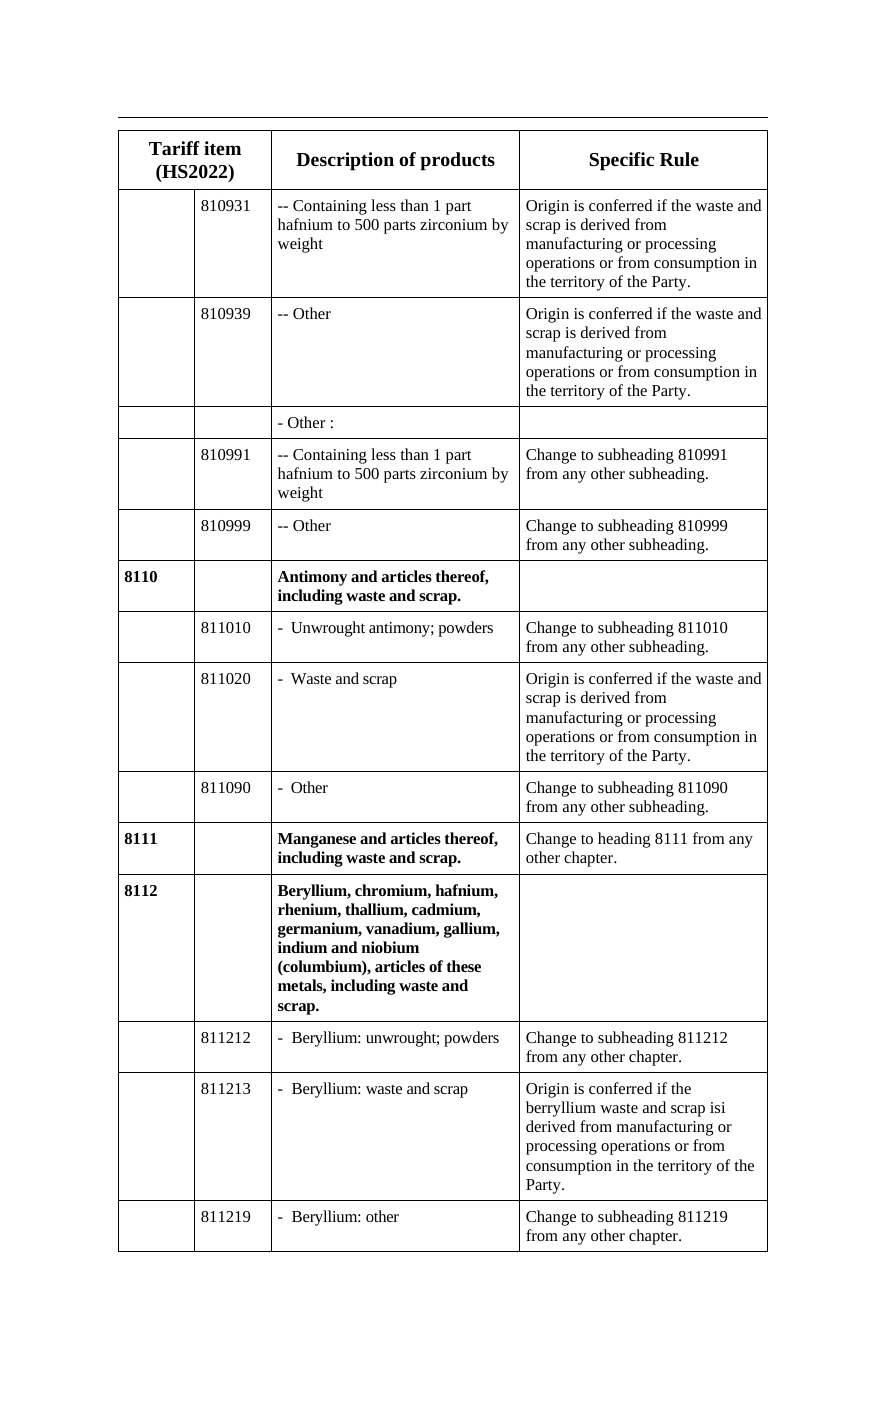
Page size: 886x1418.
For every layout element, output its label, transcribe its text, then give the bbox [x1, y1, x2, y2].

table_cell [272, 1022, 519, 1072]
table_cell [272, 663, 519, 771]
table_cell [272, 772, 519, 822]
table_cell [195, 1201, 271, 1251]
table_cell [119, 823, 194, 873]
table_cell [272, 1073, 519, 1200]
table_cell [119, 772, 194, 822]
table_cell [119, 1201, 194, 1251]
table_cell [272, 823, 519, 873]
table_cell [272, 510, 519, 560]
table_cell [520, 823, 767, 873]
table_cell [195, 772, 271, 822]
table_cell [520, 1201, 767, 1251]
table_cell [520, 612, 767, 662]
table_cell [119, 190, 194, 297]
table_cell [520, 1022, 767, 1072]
table_header Tariff item (HS2022) [119, 131, 271, 188]
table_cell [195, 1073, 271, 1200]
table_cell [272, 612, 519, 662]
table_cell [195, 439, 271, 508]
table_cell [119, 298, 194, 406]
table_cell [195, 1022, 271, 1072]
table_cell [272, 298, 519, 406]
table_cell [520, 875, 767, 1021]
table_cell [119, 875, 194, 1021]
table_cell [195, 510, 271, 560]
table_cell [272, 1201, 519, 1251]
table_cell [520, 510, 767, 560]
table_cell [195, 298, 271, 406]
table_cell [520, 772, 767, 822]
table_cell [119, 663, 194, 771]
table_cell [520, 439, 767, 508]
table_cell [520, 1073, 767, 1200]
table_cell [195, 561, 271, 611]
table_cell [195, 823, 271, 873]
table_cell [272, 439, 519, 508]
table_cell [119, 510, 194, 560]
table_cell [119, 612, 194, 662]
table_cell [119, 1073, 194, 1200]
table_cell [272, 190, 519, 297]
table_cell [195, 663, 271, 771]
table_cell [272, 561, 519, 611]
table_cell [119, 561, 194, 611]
table_header Description of products [272, 131, 519, 188]
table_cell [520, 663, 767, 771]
table_header Specific Rule [520, 131, 767, 188]
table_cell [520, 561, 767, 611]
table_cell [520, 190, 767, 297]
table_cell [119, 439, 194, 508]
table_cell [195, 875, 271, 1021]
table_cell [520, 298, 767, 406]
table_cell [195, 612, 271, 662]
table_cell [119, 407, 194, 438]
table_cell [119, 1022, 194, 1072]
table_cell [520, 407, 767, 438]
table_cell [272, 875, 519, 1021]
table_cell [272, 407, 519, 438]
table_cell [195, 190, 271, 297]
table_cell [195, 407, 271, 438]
